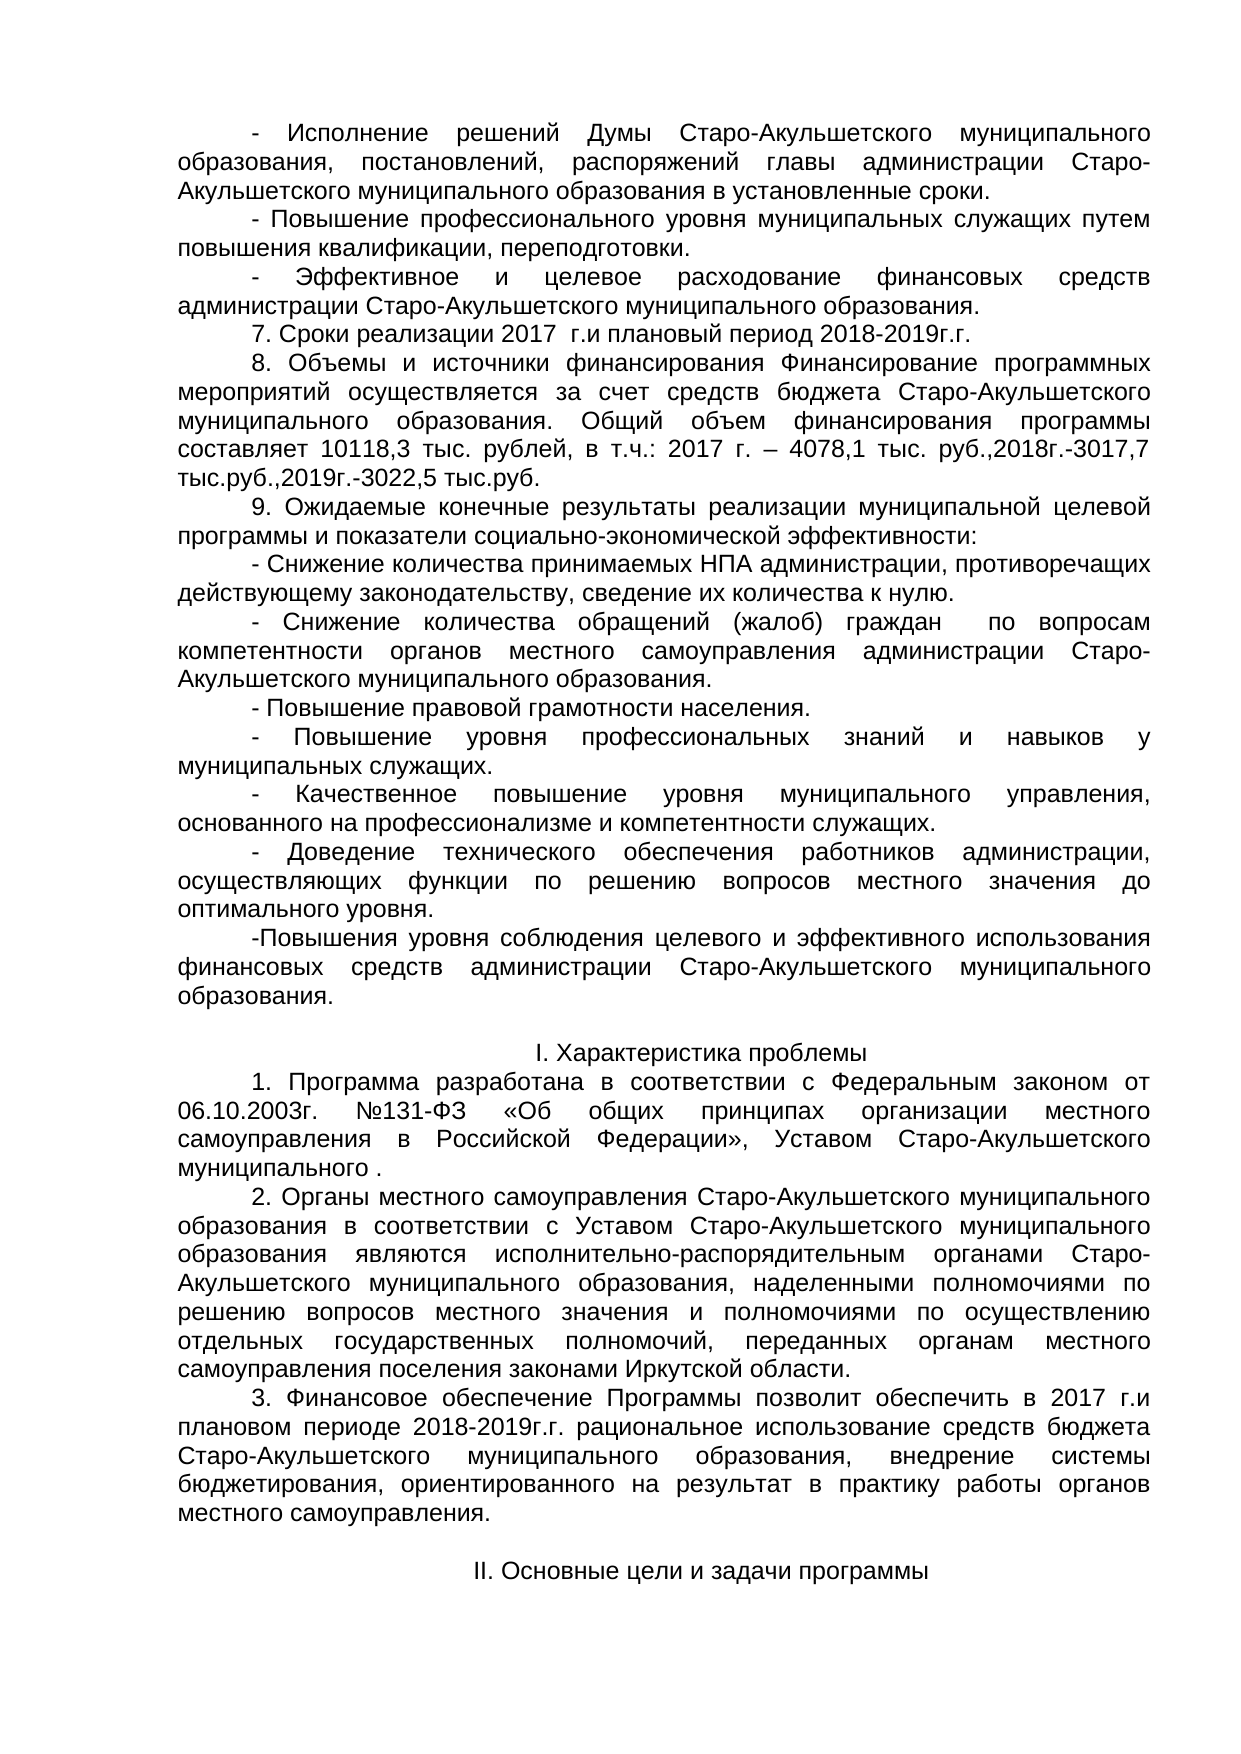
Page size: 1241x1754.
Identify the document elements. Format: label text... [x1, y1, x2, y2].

text 8. Объемы и источники финансирования Финансирование программных мероприятий осуществляется за счет средств бюджета Старо-Акульшетского муниципального образования. Общий объем финансирования программы составляет 10118,3 тыс. рублей, в т.ч.: 2017 г. – 4078,1 тыс. руб.,2018г.-3017,7 тыс.руб.,2019г.-3022,5 тыс.руб. [177, 348, 1152, 492]
text - Качественное повышение уровня муниципального управления, основанного на профессионализме и компетентности служащих. [177, 779, 1152, 837]
text 7. Сроки реализации 2017 г.и плановый период 2018-2019г.г. [177, 319, 1152, 348]
text II. Основные цели и задачи программы [177, 1556, 1152, 1584]
text 9. Ожидаемые конечные результаты реализации муниципальной целевой программы и показатели социально-экономической эффективности: [177, 492, 1152, 549]
text -Повышения уровня соблюдения целевого и эффективного использования финансовых средств администрации Старо-Акульшетского муниципального образования. [177, 923, 1152, 1009]
text 3. Финансовое обеспечение Программы позволит обеспечить в 2017 г.и плановом периоде 2018-2019г.г. рациональное использование средств бюджета Старо-Акульшетского муниципального образования, внедрение системы бюджетирования, ориентированного на результат в практику работы органов местного самоуправления. [177, 1383, 1152, 1527]
text - Повышение правовой грамотности населения. [177, 693, 1152, 722]
text - Снижение количества обращений (жалоб) граждан по вопросам компетентности органов местного самоуправления администрации Старо-Акульшетского муниципального образования. [177, 607, 1152, 693]
text I. Характеристика проблемы [177, 1038, 1152, 1067]
text 2. Органы местного самоуправления Старо-Акульшетского муниципального образования в соответствии с Уставом Старо-Акульшетского муниципального образования являются исполнительно-распорядительным органами Старо-Акульшетского муниципального образования, наделенными полномочиями по решению вопросов местного значения и полномочиями по осуществлению отдельных государственных полномочий, переданных органам местного самоуправления поселения законами Иркутской области. [177, 1182, 1152, 1383]
text 1. Программа разработана в соответствии с Федеральным законом от 06.10.2003г. №131-ФЗ «Об общих принципах организации местного самоуправления в Российской Федерации», Уставом Старо-Акульшетского муниципального . [177, 1067, 1152, 1182]
text - Доведение технического обеспечения работников администрации, осуществляющих функции по решению вопросов местного значения до оптимального уровня. [177, 837, 1152, 923]
text - Исполнение решений Думы Старо-Акульшетского муниципального образования, постановлений, распоряжений главы администрации Старо-Акульшетского муниципального образования в установленные сроки. [177, 118, 1152, 204]
text - Повышение уровня профессиональных знаний и навыков у муниципальных служащих. [177, 722, 1152, 779]
text - Повышение профессионального уровня муниципальных служащих путем повышения квалификации, переподготовки. [177, 204, 1152, 262]
text - Эффективное и целевое расходование финансовых средств администрации Старо-Акульшетского муниципального образования. [177, 262, 1152, 319]
text - Снижение количества принимаемых НПА администрации, противоречащих действующему законодательству, сведение их количества к нулю. [177, 549, 1152, 607]
